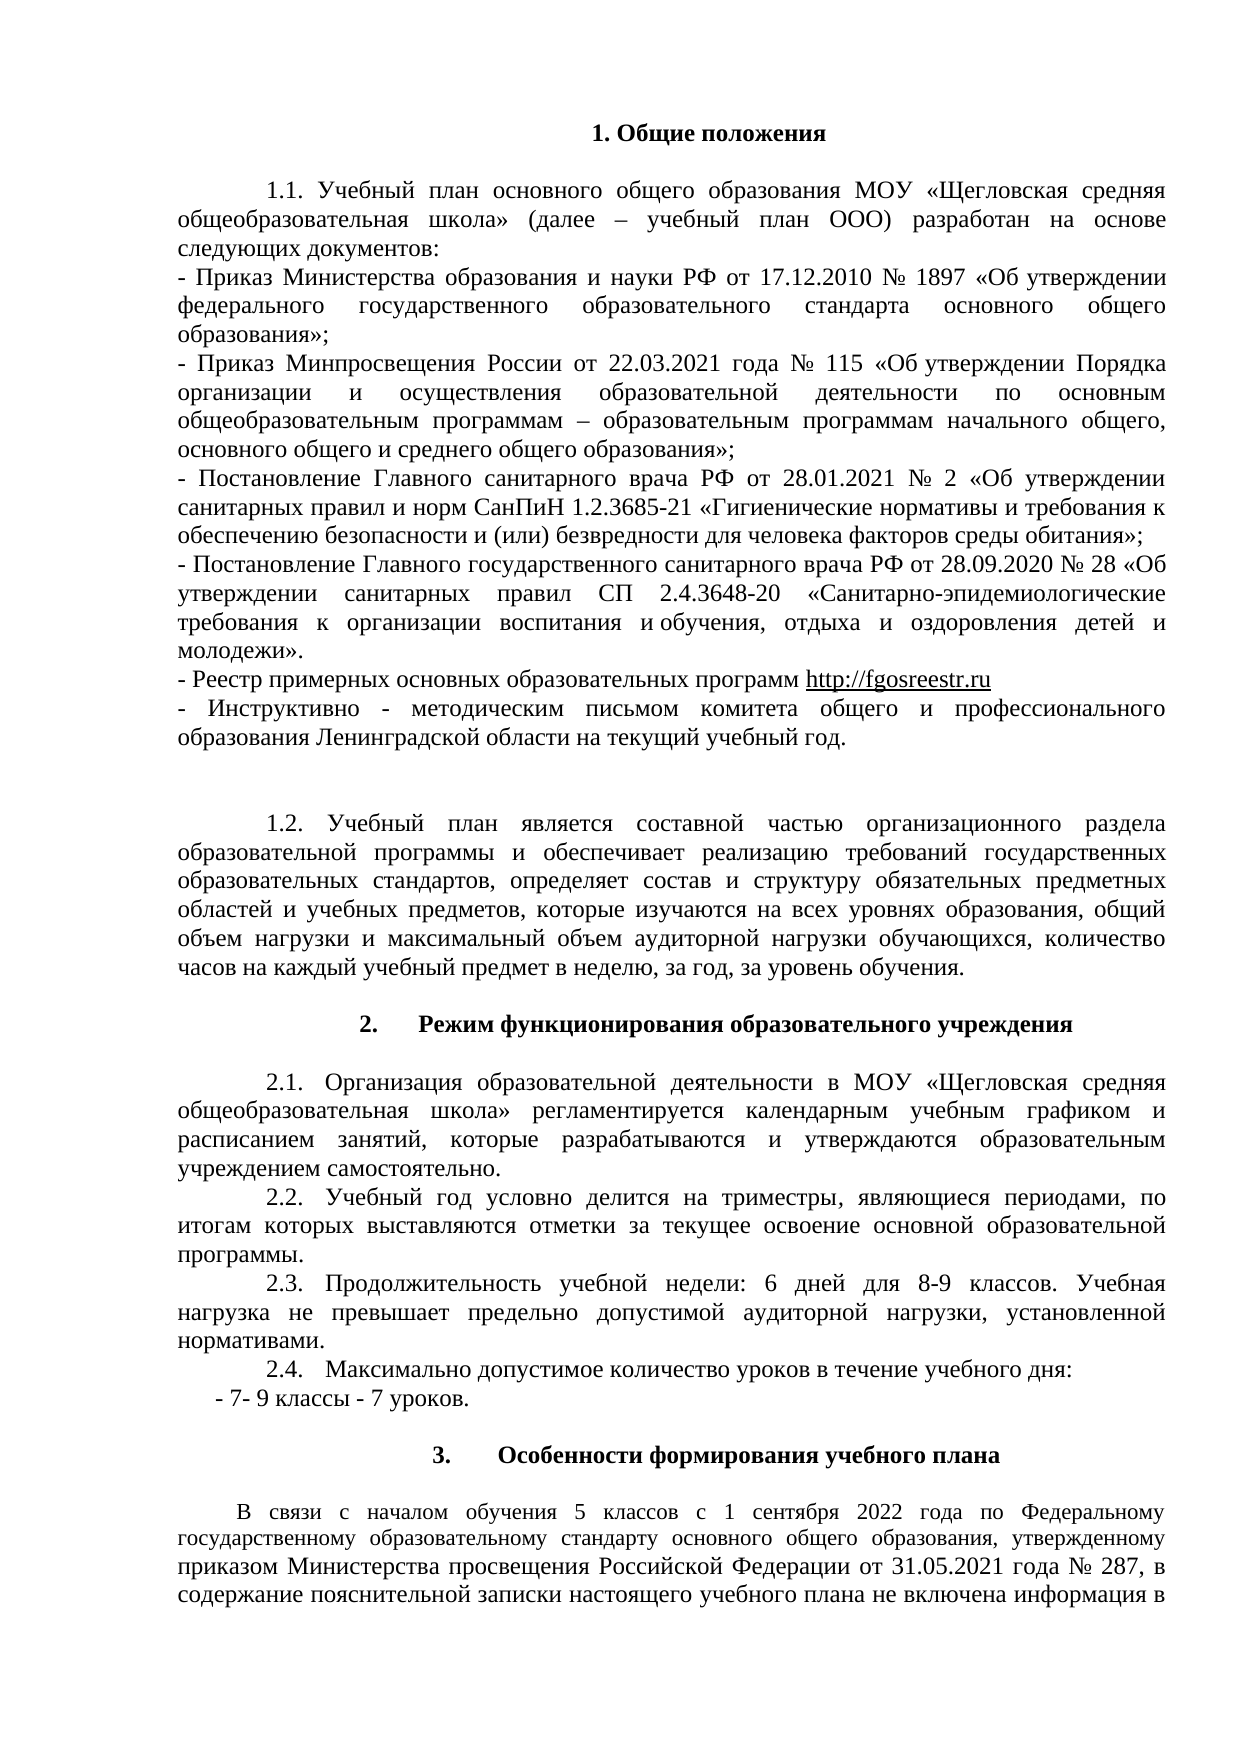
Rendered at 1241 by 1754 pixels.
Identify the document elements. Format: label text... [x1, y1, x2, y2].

text 1.2. Учебный план является составной частью организационного раздела образовательной программы и обеспечивает реализацию требований государственных образовательных стандартов, определяет состав и структуру обязательных предметных областей и учебных предметов, которые изучаются на всех уровнях образования, общий объем нагрузки и максимальный объем аудиторной нагрузки обучающихся, количество часов на каждый учебный предмет в неделю, за год, за уровень обучения. [177, 808, 1167, 981]
text - Реестр примерных основных образовательных программ http://fgosreestr.ru [177, 664, 1167, 693]
list Максимально допустимое количество уроков в течение учебного дня: [177, 1354, 1167, 1383]
list Организация образовательной деятельности в МОУ «Щегловская средняя общеобразовательная школа» регламентируется календарным учебным графиком и расписанием занятий, которые разрабатываются и утверждаются образовательным учреждением самостоятельно. [177, 1067, 1167, 1182]
text - Постановление Главного санитарного врача РФ от 28.01.2021 № 2 «Об утверждении санитарных правил и норм СанПиН 1.2.3685-21 «Гигиенические нормативы и требования к обеспечению безопасности и (или) безвредности для человека факторов среды обитания»; [177, 463, 1167, 549]
text - Приказ Минпросвещения России от 22.03.2021 года № 115 «Об утверждении Порядка организации и осуществления образовательной деятельности по основным общеобразовательным программам – образовательным программам начального общего, основного общего и среднего общего образования»; [177, 348, 1167, 463]
text - Приказ Министерства образования и науки РФ от 17.12.2010 № 1897 «Об утверждении федерального государственного образовательного стандарта основного общего образования»; [177, 262, 1167, 348]
list Продолжительность учебной недели: 6 дней для 8-9 классов. Учебная нагрузка не превышает предельно допустимой аудиторной нагрузки, установленной нормативами. [177, 1268, 1167, 1354]
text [177, 1498, 1167, 1608]
list Учебный год условно делится на триместры, являющиеся периодами, по итогам которых выставляются отметки за текущее освоение основной образовательной программы. [177, 1182, 1167, 1268]
list Особенности формирования учебного плана [177, 1441, 1167, 1469]
text - Постановление Главного государственного санитарного врача РФ от 28.09.2020 № 28 «Об утверждении санитарных правил СП 2.4.3648-20 «Санитарно-эпидемиологические требования к организации воспитания и обучения, отдыха и оздоровления детей и молодежи». [177, 549, 1167, 664]
text - 7- 9 классы - 7 уроков. [215, 1383, 1167, 1412]
list Режим функционирования образовательного учреждения [177, 1009, 1167, 1038]
text 1.1. Учебный план основного общего образования МОУ «Щегловская средняя общеобразовательная школа» (далее – учебный план ООО) разработан на основе следующих документов: [177, 176, 1167, 262]
text - Инструктивно - методическим письмом комитета общего и профессионального образования Ленинградской области на текущий учебный год. [177, 693, 1167, 751]
text 1. Общие положения [177, 118, 1167, 147]
